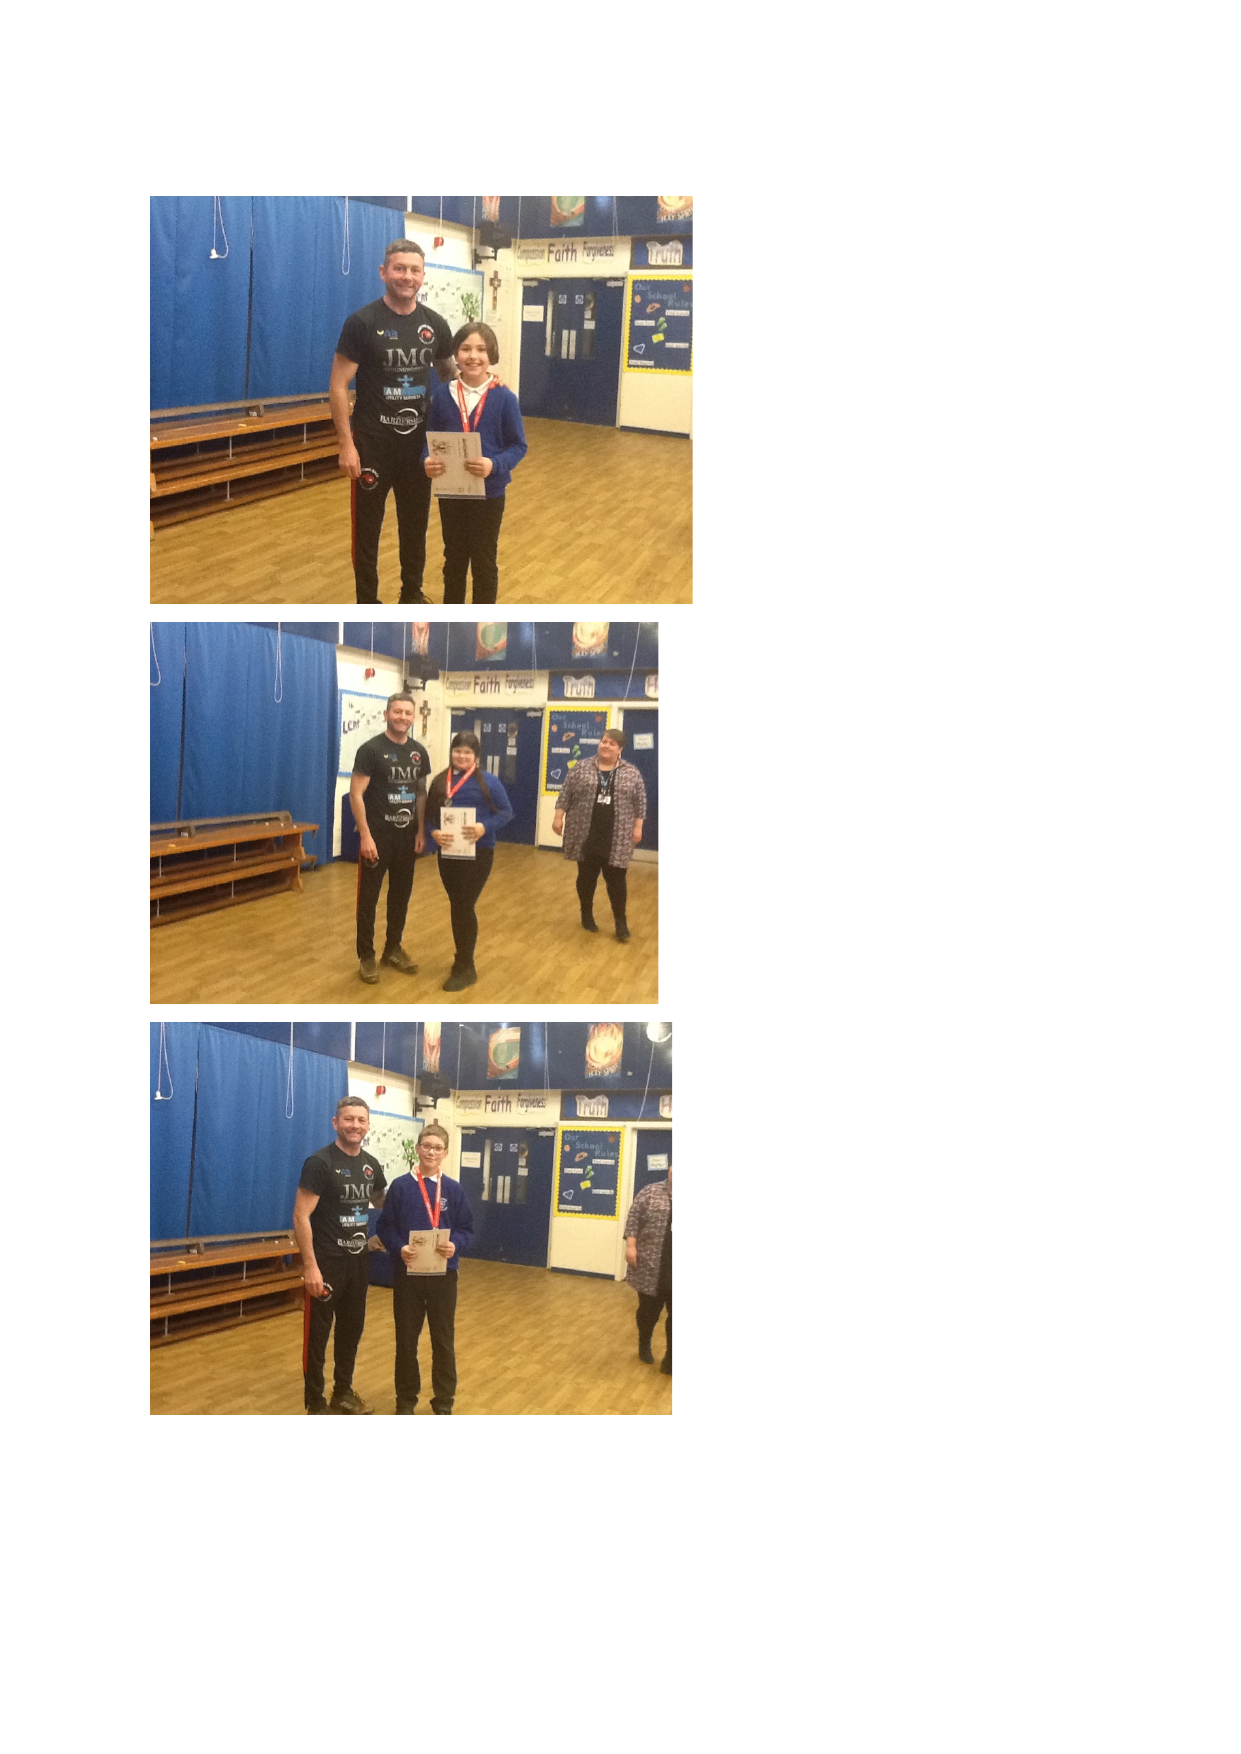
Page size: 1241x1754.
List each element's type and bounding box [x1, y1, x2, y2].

picture [150, 196, 693, 604]
picture [150, 622, 659, 1004]
picture [150, 1022, 673, 1415]
